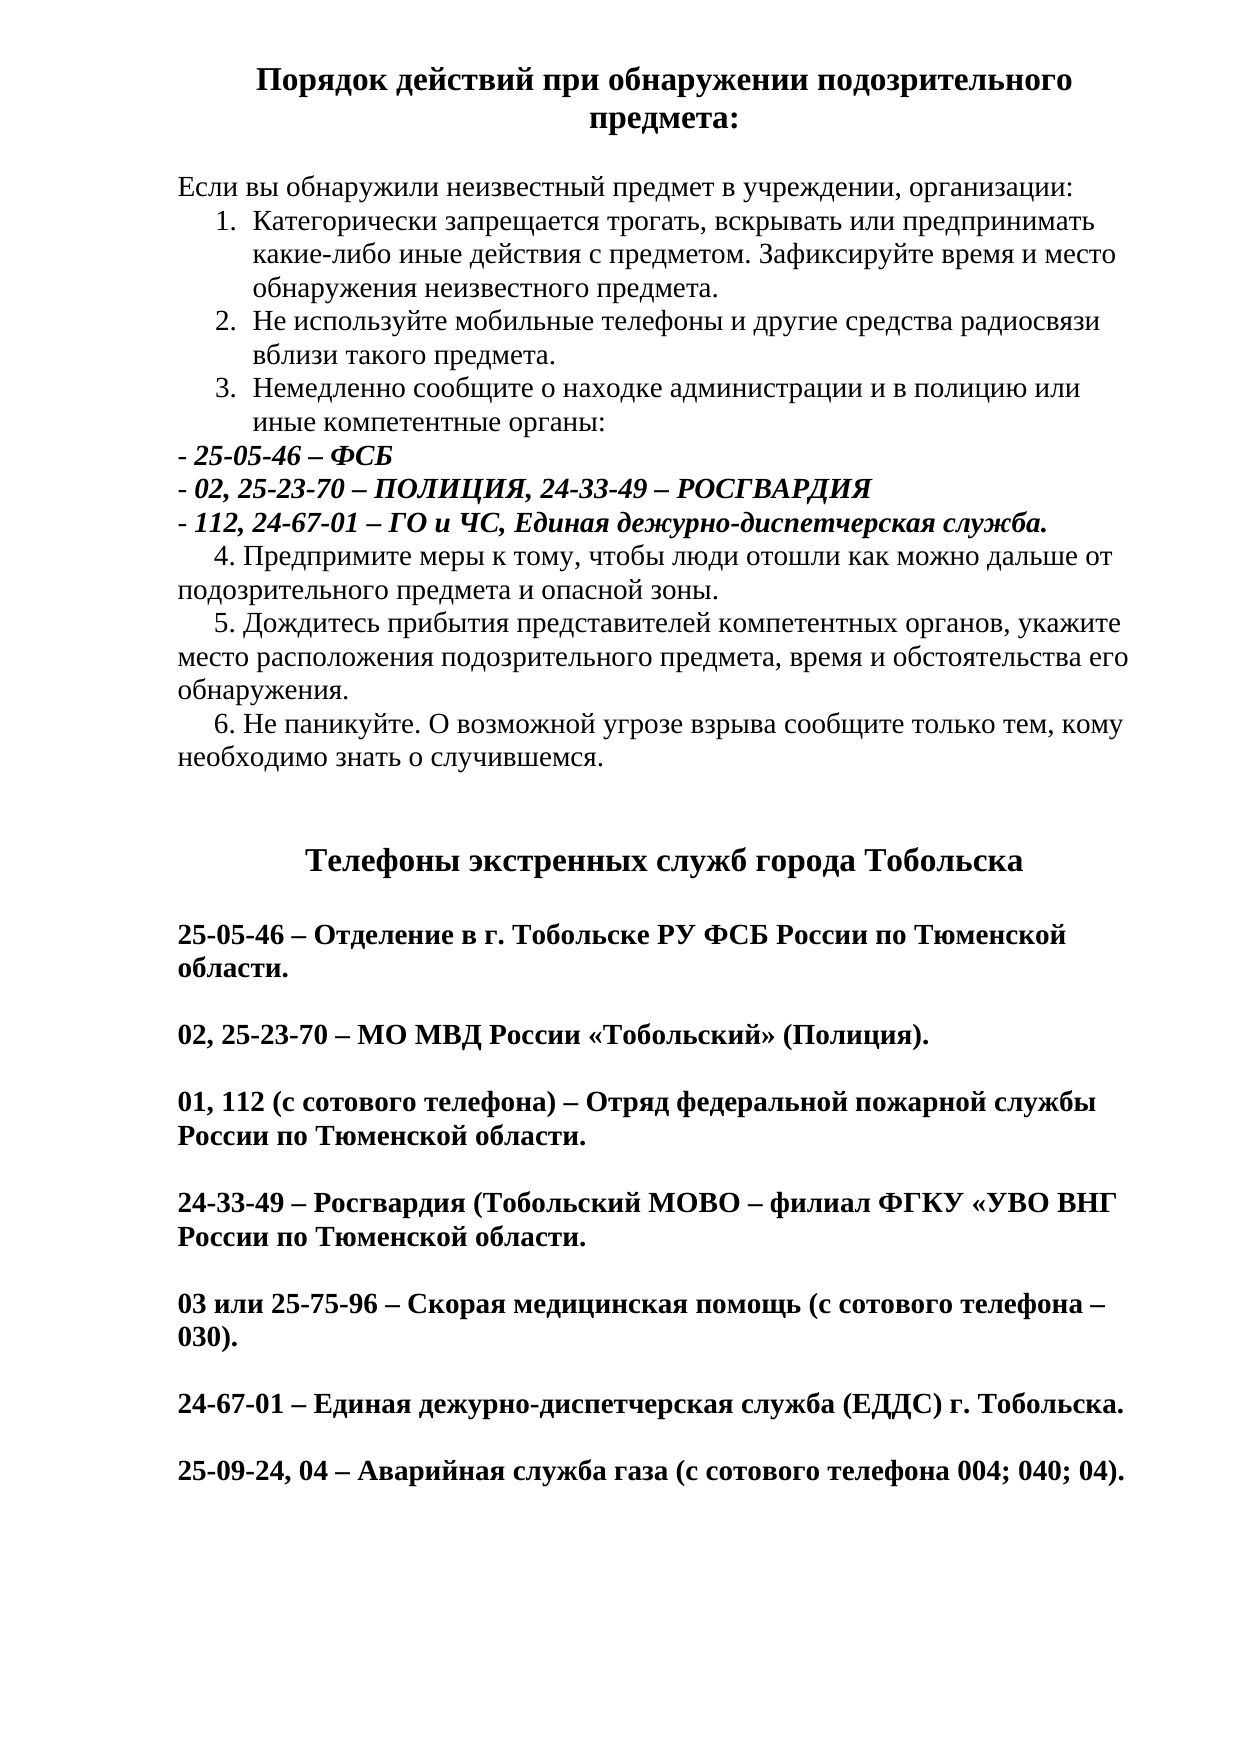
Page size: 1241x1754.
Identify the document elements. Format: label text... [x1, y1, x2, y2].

text - 02, 25-23-70 – ПОЛИЦИЯ, 24-33-49 – РОСГВАРДИЯ [177, 471, 1152, 505]
text 25-09-24, 04 – Аварийная служба газа (с сотового телефона 004; 040; 04). [177, 1453, 1152, 1487]
list Немедленно сообщите о находке администрации и в полицию или иные компетентные органы: [215, 371, 1152, 438]
text - 25-05-46 – ФСБ [177, 438, 1152, 471]
text Порядок действий при обнаружении подозрительного предмета: [177, 59, 1152, 136]
text 6. Не паникуйте. О возможной угрозе взрыва сообщите только тем, кому необходимо знать о случившемся. [177, 706, 1152, 773]
text 03 или 25-75-96 – Скорая медицинская помощь (с сотового телефона – 030). [177, 1286, 1152, 1353]
text 02, 25-23-70 – МО МВД России «Тобольский» (Полиция). [177, 1017, 1152, 1051]
text 4. Предпримите меры к тому, чтобы люди отошли как можно дальше от подозрительного предмета и опасной зоны. [177, 538, 1152, 605]
text 25-05-46 – Отделение в г. Тобольске РУ ФСБ России по Тюменской области. [177, 917, 1152, 984]
text 01, 112 (с сотового телефона) – Отряд федеральной пожарной службы России по Тюменской области. [177, 1084, 1152, 1152]
text 24-33-49 – Росгвардия (Тобольский МОВО – филиал ФГКУ «УВО ВНГ России по Тюменской области. [177, 1185, 1152, 1252]
list Категорически запрещается трогать, вскрывать или предпринимать какие-либо иные действия с предметом. Зафиксируйте время и место обнаружения неизвестного предмета. [215, 203, 1152, 303]
text Если вы обнаружили неизвестный предмет в учреждении, организации: [177, 169, 1152, 203]
text Телефоны экстренных служб города Тобольска [177, 840, 1152, 878]
list Не используйте мобильные телефоны и другие средства радиосвязи вблизи такого предмета. [215, 303, 1152, 371]
text 24-67-01 – Единая дежурно-диспетчерская служба (ЕДДС) г. Тобольска. [177, 1386, 1152, 1420]
text - 112, 24-67-01 – ГО и ЧС, Единая дежурно-диспетчерская служба. [177, 505, 1152, 538]
text 5. Дождитесь прибытия представителей компетентных органов, укажите место расположения подозрительного предмета, время и обстоятельства его обнаружения. [177, 605, 1152, 706]
